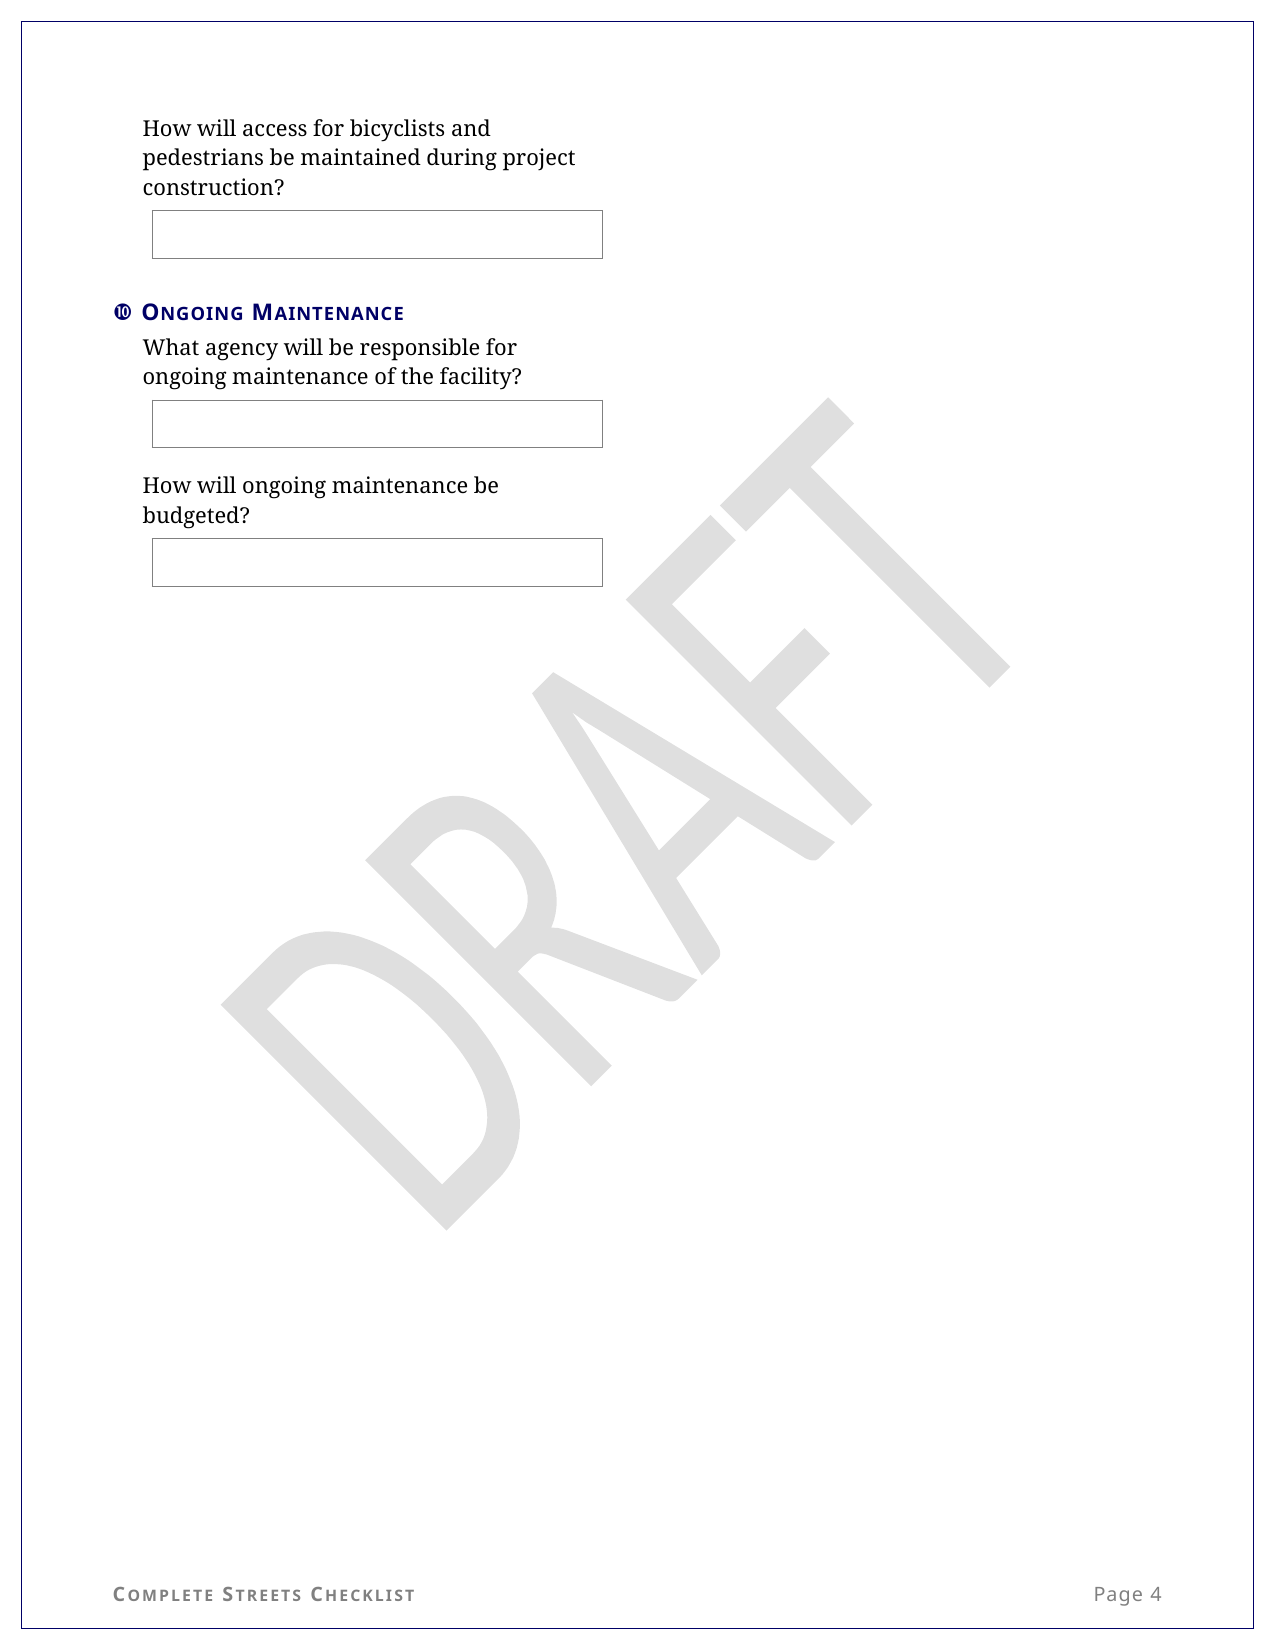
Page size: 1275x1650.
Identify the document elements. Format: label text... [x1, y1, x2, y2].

table_header [153, 211, 602, 258]
list How will ongoing maintenance be budgeted? [112, 470, 600, 530]
list How will access for bicyclists and pedestrians be maintained during project construction? [112, 112, 600, 202]
list What agency will be responsible for ongoing maintenance of the facility? [112, 332, 600, 391]
table_header [153, 401, 602, 447]
list Ongoing Maintenance [112, 296, 600, 327]
table_header [153, 539, 602, 586]
